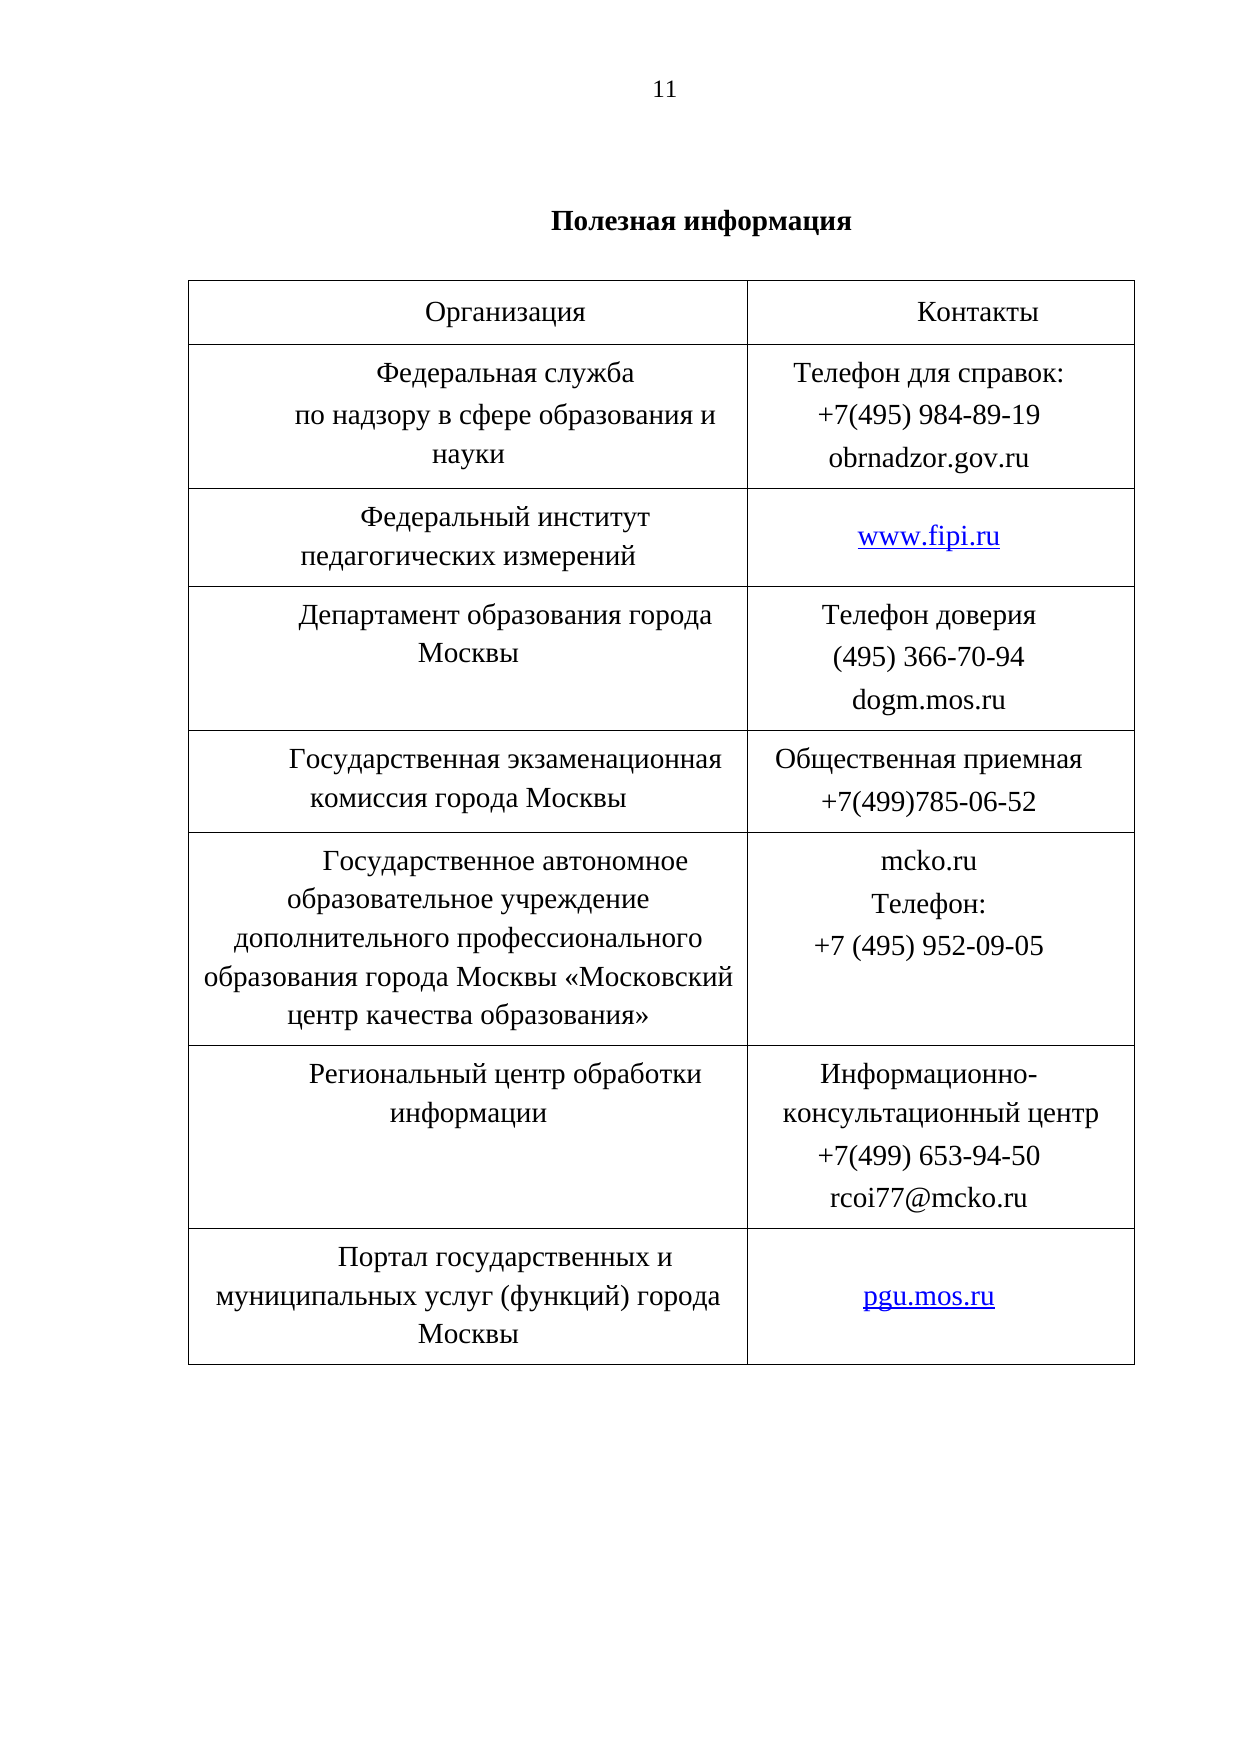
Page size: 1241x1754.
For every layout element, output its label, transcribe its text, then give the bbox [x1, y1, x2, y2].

table_cell mcko.ru Телефон: +7 (495) 952-09-05 [748, 833, 1134, 1045]
table_cell Общественная приемная +7(499)785-06-52 [748, 731, 1134, 832]
table_cell Региональный центр обработки информации [189, 1046, 747, 1228]
table_cell Портал государственных и муниципальных услуг (функций) города Москвы [189, 1229, 747, 1364]
table_cell Департамент образования города Москвы [189, 587, 747, 730]
table_cell Государственная экзаменационная комиссия города Москвы [189, 731, 747, 832]
text Полезная информация [177, 203, 1152, 237]
table_cell Телефон доверия (495) 366-70-94 dogm.mos.ru [748, 587, 1134, 730]
table_cell Государственное автономное образовательное учреждение дополнительного профессионального образования города Москвы «Московский центр качества образования» [189, 833, 747, 1045]
table_header Контакты [748, 281, 1134, 344]
table_cell www.fipi.ru [748, 489, 1134, 586]
table_cell Телефон для справок: +7(495) 984-89-19 obrnadzor.gov.ru [748, 345, 1134, 488]
table_header Организация [189, 281, 747, 344]
table_cell pgu.mos.ru [748, 1229, 1134, 1364]
table_cell Информационно-консультационный центр +7(499) 653-94-50 rcoi77@mcko.ru [748, 1046, 1134, 1228]
table_cell Федеральный институт педагогических измерений [189, 489, 747, 586]
table_cell Федеральная служба по надзору в сфере образования и науки [189, 345, 747, 488]
